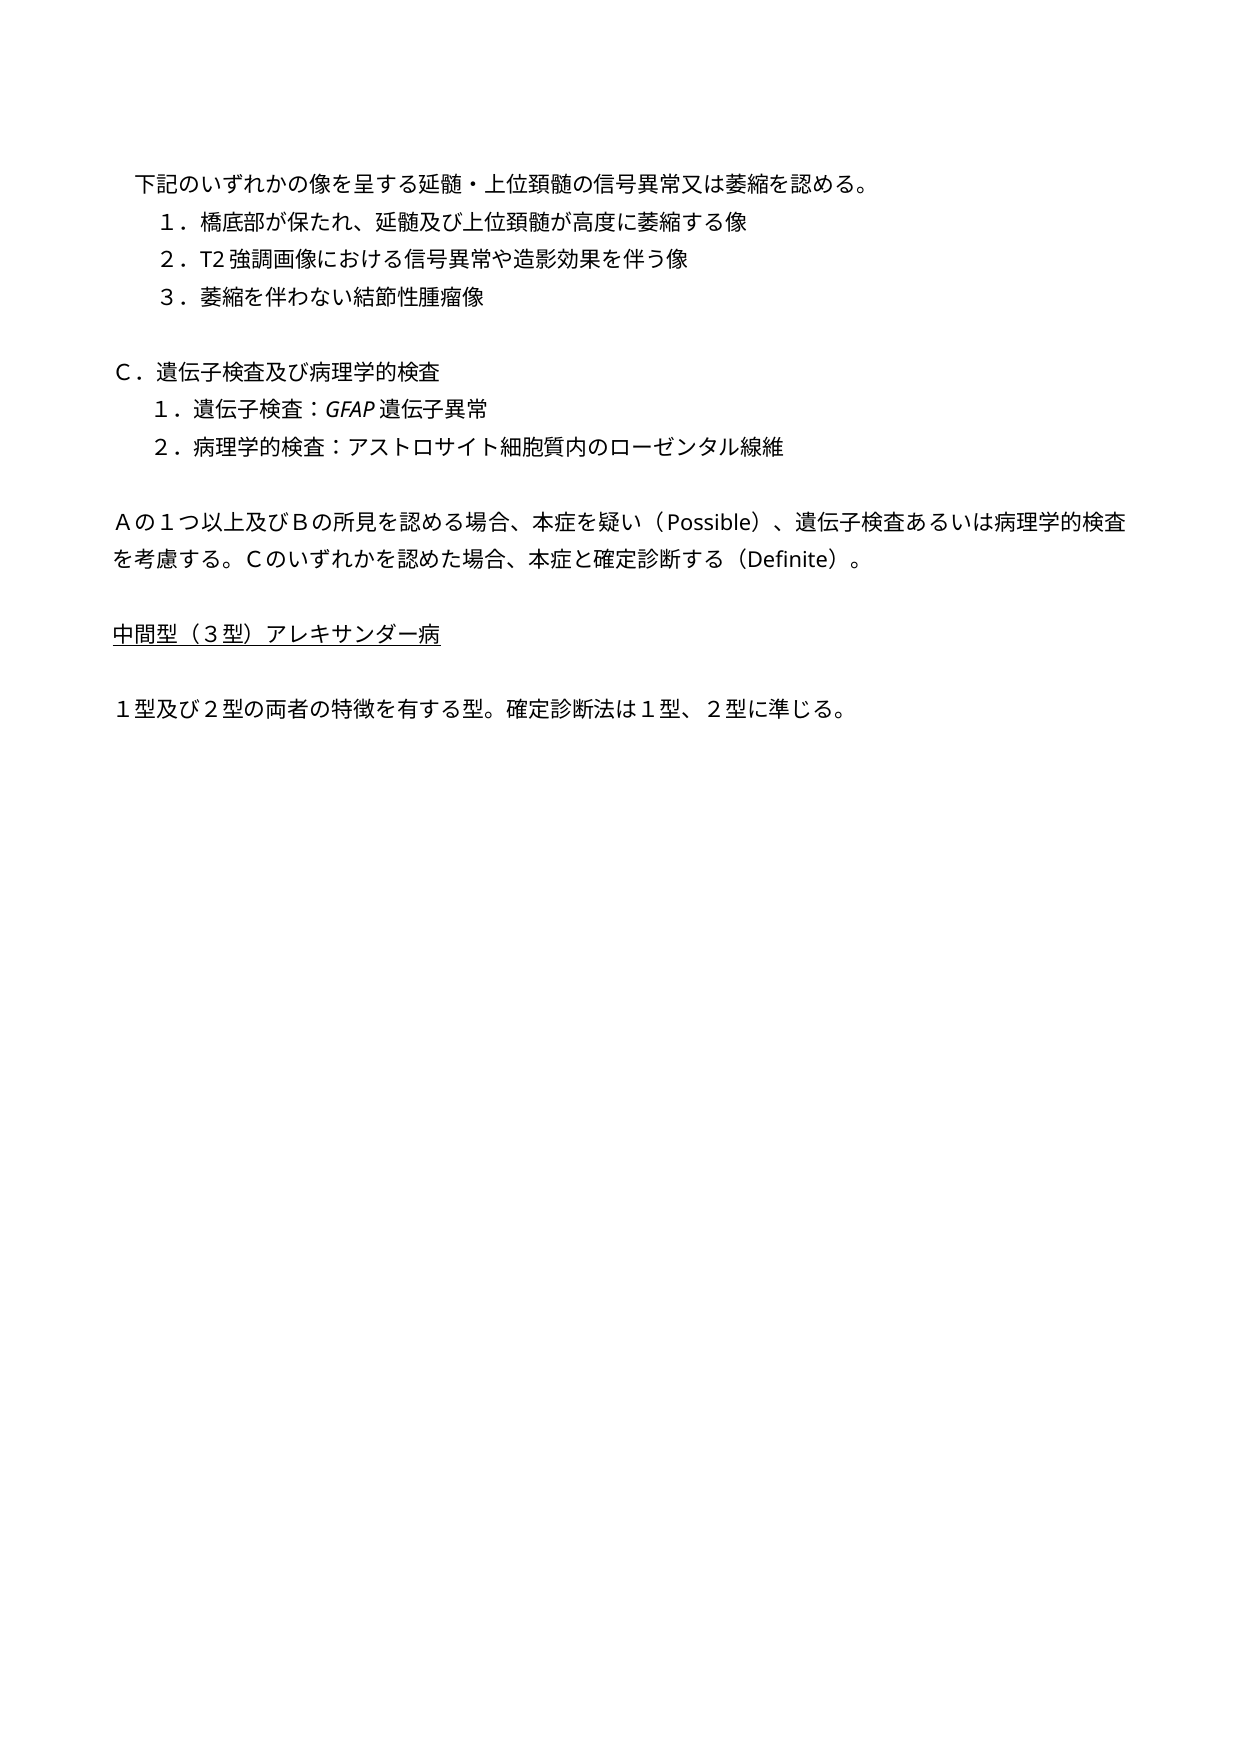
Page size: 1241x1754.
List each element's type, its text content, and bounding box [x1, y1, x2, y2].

list １．橋底部が保たれ、延髄及び上位頚髄が高度に萎縮する像 [156, 202, 1128, 239]
text 中間型（３型）アレキサンダー病 [112, 614, 1128, 652]
list １．遺伝子検査：GFAP遺伝子異常 [150, 389, 1128, 427]
list ２．病理学的検査：アストロサイト細胞質内のローゼンタル線維 [150, 427, 1128, 464]
text Ａの１つ以上及びＢの所見を認める場合、本症を疑い（Possible）、遺伝子検査あるいは病理学的検査を考慮する。Ｃのいずれかを認めた場合、本症と確定診断する（Definite）。 [112, 502, 1128, 577]
text Ｃ．遺伝子検査及び病理学的検査 [112, 352, 1128, 389]
text １型及び２型の両者の特徴を有する型。確定診断法は１型、２型に準じる。 [112, 689, 1128, 727]
list ３．萎縮を伴わない結節性腫瘤像 [156, 277, 1128, 314]
list ２．T2強調画像における信号異常や造影効果を伴う像 [156, 239, 1128, 277]
text 下記のいずれかの像を呈する延髄・上位頚髄の信号異常又は萎縮を認める。 [112, 164, 1128, 202]
